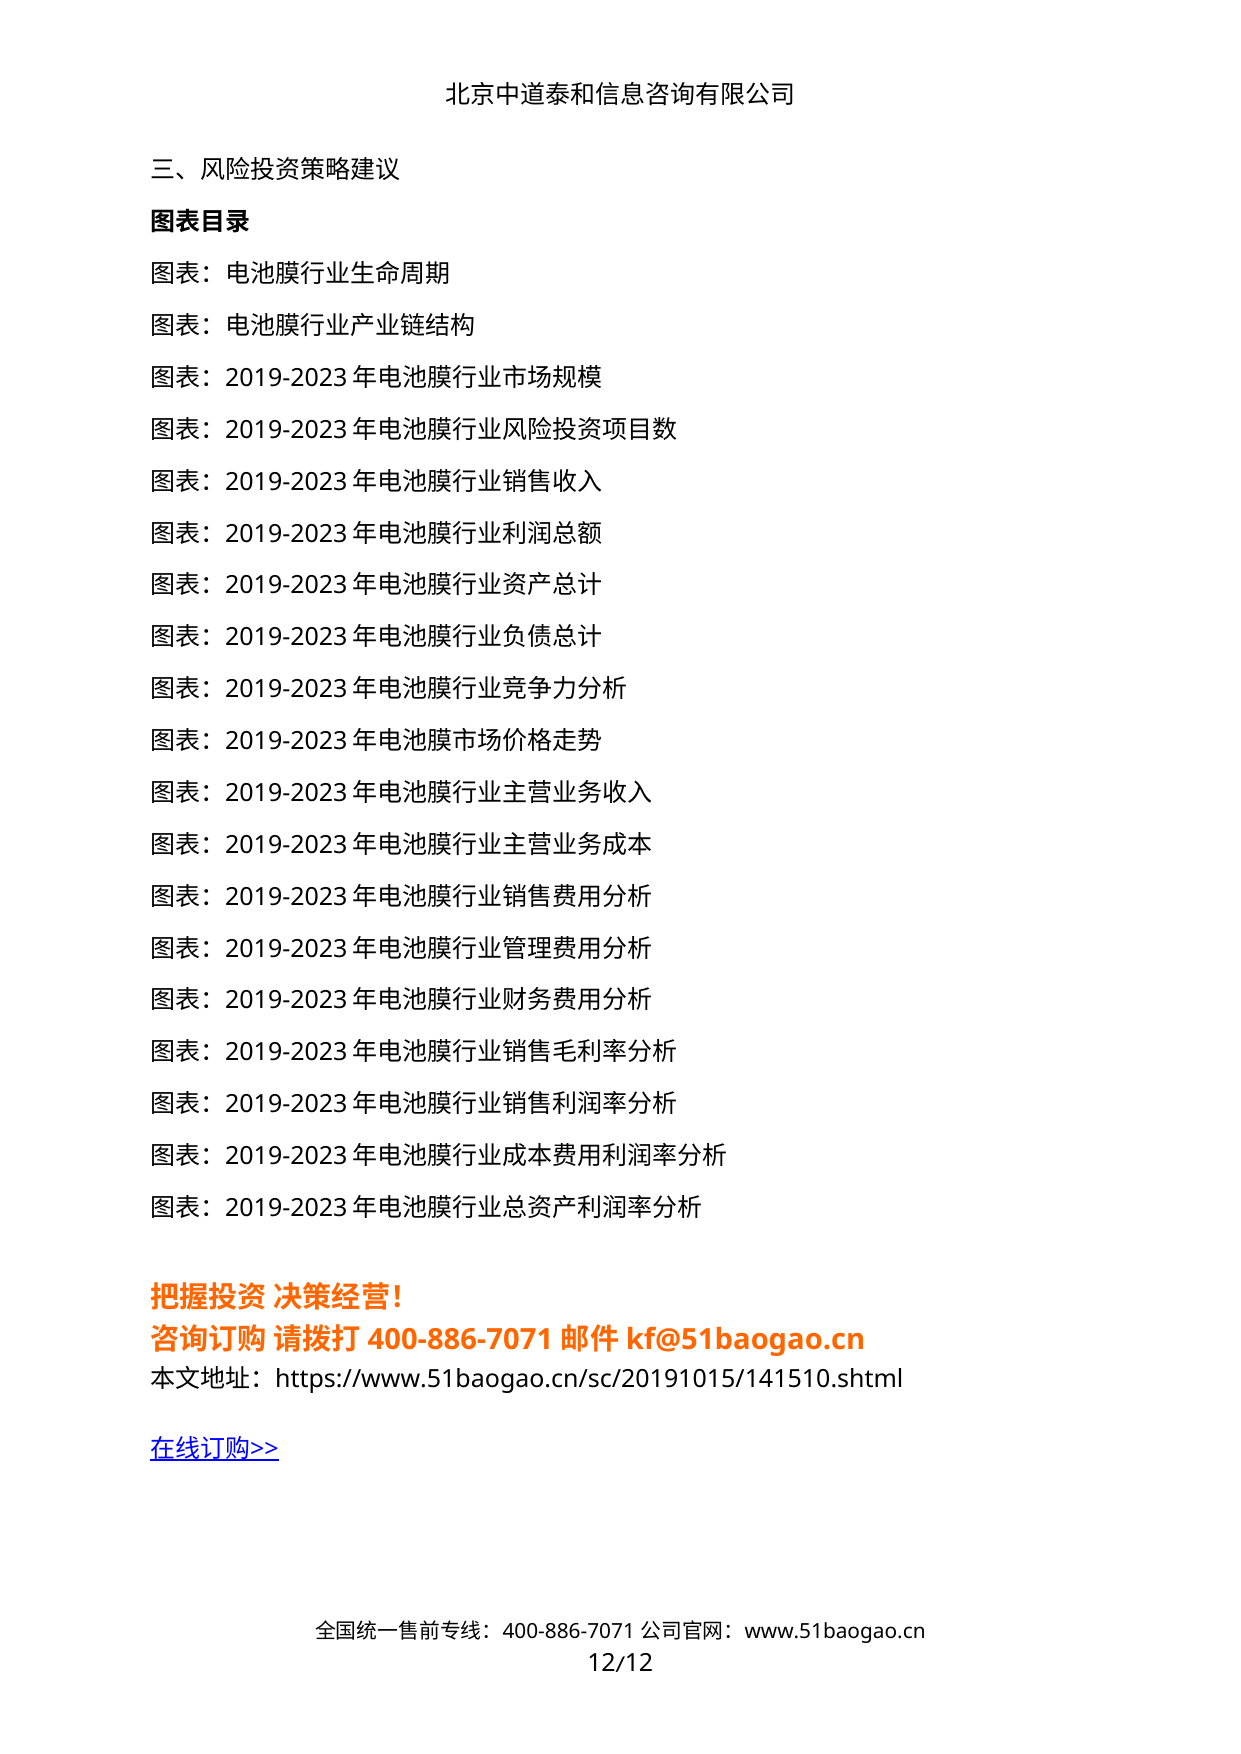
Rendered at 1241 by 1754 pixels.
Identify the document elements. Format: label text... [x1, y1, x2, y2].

text 把握投资 决策经营！咨询订购 请拨打 400-886-7071 邮件 kf@51baogao.cn本文地址：https://www.51baogao.cn/sc/20191015/141510.shtml [150, 1239, 1090, 1394]
text 三、风险投资策略建议 [150, 150, 1090, 186]
text 在线订购>> [150, 1394, 1090, 1465]
text 图表：2019-2023年电池膜行业总资产利润率分析 [150, 1187, 1090, 1224]
text 图表：电池膜行业产业链结构 [150, 306, 1090, 342]
text 图表：2019-2023年电池膜行业风险投资项目数 [150, 409, 1090, 446]
text 图表：2019-2023年电池膜行业销售收入 [150, 461, 1090, 497]
text 图表：2019-2023年电池膜行业利润总额 [150, 513, 1090, 549]
text 图表：2019-2023年电池膜行业主营业务成本 [150, 824, 1090, 861]
text 图表：2019-2023年电池膜行业管理费用分析 [150, 928, 1090, 964]
text 图表：2019-2023年电池膜行业销售费用分析 [150, 876, 1090, 912]
text 图表：2019-2023年电池膜行业负债总计 [150, 617, 1090, 653]
text 图表：2019-2023年电池膜行业市场规模 [150, 357, 1090, 394]
text 图表目录 [150, 202, 1090, 238]
text 图表：2019-2023年电池膜行业财务费用分析 [150, 980, 1090, 1016]
text 图表：电池膜行业生命周期 [150, 254, 1090, 290]
text 图表：2019-2023年电池膜行业成本费用利润率分析 [150, 1136, 1090, 1172]
text 图表：2019-2023年电池膜行业资产总计 [150, 565, 1090, 601]
text 图表：2019-2023年电池膜行业竞争力分析 [150, 669, 1090, 705]
text 图表：2019-2023年电池膜行业销售毛利率分析 [150, 1032, 1090, 1068]
text 图表：2019-2023年电池膜行业销售利润率分析 [150, 1084, 1090, 1120]
text 图表：2019-2023年电池膜市场价格走势 [150, 721, 1090, 757]
text 图表：2019-2023年电池膜行业主营业务收入 [150, 772, 1090, 809]
